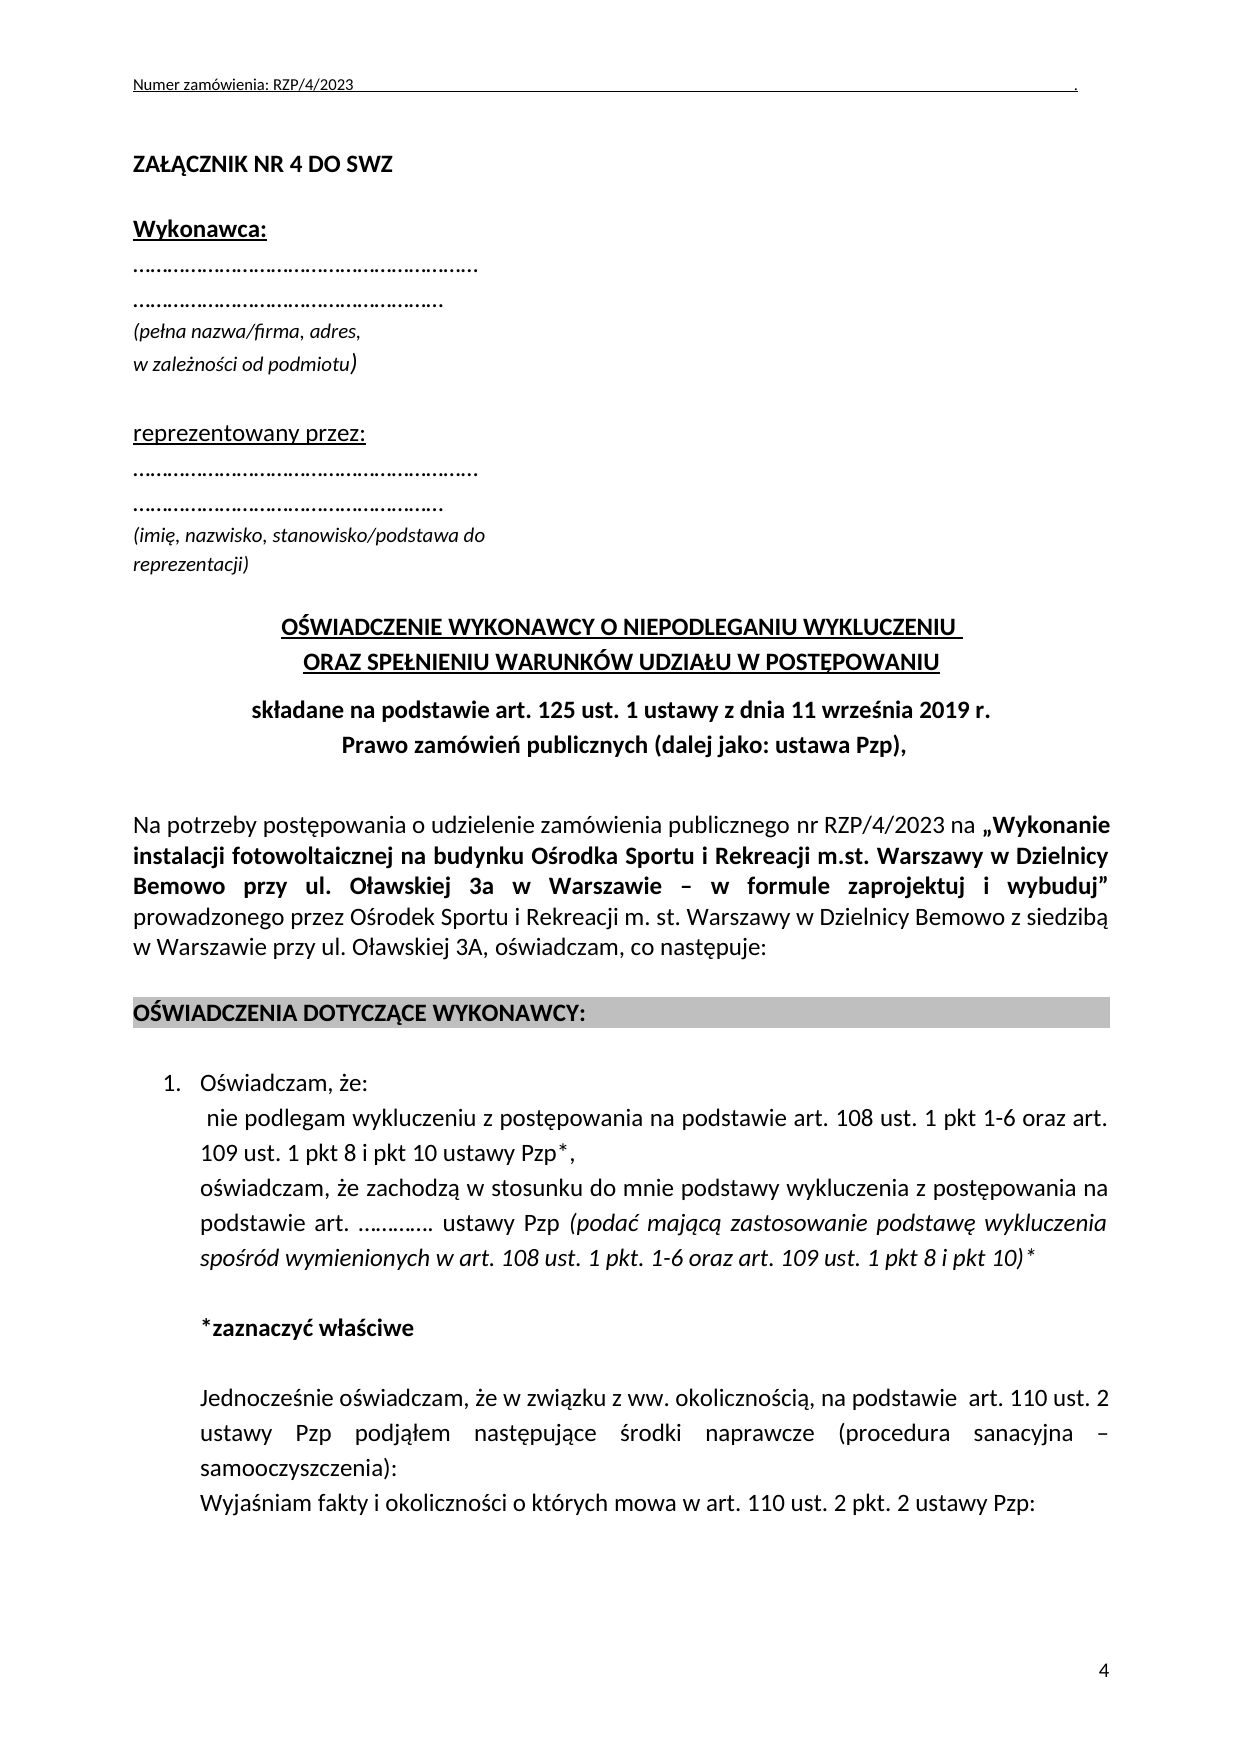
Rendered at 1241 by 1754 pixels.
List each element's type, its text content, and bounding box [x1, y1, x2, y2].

list Wyjaśniam fakty i okoliczności o których mowa w art. 110 ust. 2 pkt. 2 ustawy Pzp: [200, 1487, 1110, 1518]
text ZAŁĄCZNIK NR 4 DO SWZ [133, 148, 1110, 178]
list Oświadczam, że: [162, 1067, 1110, 1098]
text Na potrzeby postępowania o udzielenie zamówienia publicznego nr RZP/4/2023 na „Wykonanie instalacji fotowoltaicznej na budynku Ośrodka Sportu i Rekreacji m.st. Warszawy w Dzielnicy Bemowo przy ul. Oławskiej 3a w Warszawie – w formule zaprojektuj i wybuduj” prowadzonego przez Ośrodek Sportu i Rekreacji m. st. Warszawy w Dzielnicy Bemowo z siedzibą w Warszawie przy ul. Oławskiej 3A, oświadczam, co następuje: [133, 809, 1110, 962]
text reprezentowany przez: [133, 417, 1110, 448]
text OŚWIADCZENIA DOTYCZĄCE WYKONAWCY: [133, 997, 1110, 1028]
text …………………………………………………………………………………………………… [133, 452, 490, 518]
list nie podlegam wykluczeniu z postępowania na podstawie art. 108 ust. 1 pkt 1-6 oraz art. 109 ust. 1 pkt 8 i pkt 10 ustawy Pzp*, [200, 1102, 1110, 1168]
list Jednocześnie oświadczam, że w związku z ww. okolicznością, na podstawie art. 110 ust. 2 ustawy Pzp podjąłem następujące środki naprawcze (procedura sanacyjna – samooczyszczenia): [200, 1382, 1110, 1483]
list *zaznaczyć właściwe [200, 1312, 1110, 1343]
list oświadczam, że zachodzą w stosunku do mnie podstawy wykluczenia z postępowania na podstawie art. …………. ustawy Pzp (podać mającą zastosowanie podstawę wykluczenia spośród wymienionych w art. 108 ust. 1 pkt. 1-6 oraz art. 109 ust. 1 pkt 8 i pkt 10)* [200, 1172, 1110, 1273]
text Wykonawca: [133, 213, 1110, 244]
text w zależności od podmiotu) [133, 347, 490, 378]
text (imię, nazwisko, stanowisko/podstawa do reprezentacji) [133, 522, 490, 577]
text Prawo zamówień publicznych (dalej jako: ustawa Pzp), [133, 729, 1110, 759]
text OŚWIADCZENIE WYKONAWCY O NIEPODLEGANIU WYKLUCZENIU ORAZ SPEŁNIENIU WARUNKÓW UDZIAŁU W POSTĘPOWANIU [133, 611, 1110, 677]
text (pełna nazwa/firma, adres, [133, 318, 490, 344]
text …………………………………………………………………………………………………… [133, 248, 490, 314]
text składane na podstawie art. 125 ust. 1 ustawy z dnia 11 września 2019 r. [133, 694, 1110, 724]
